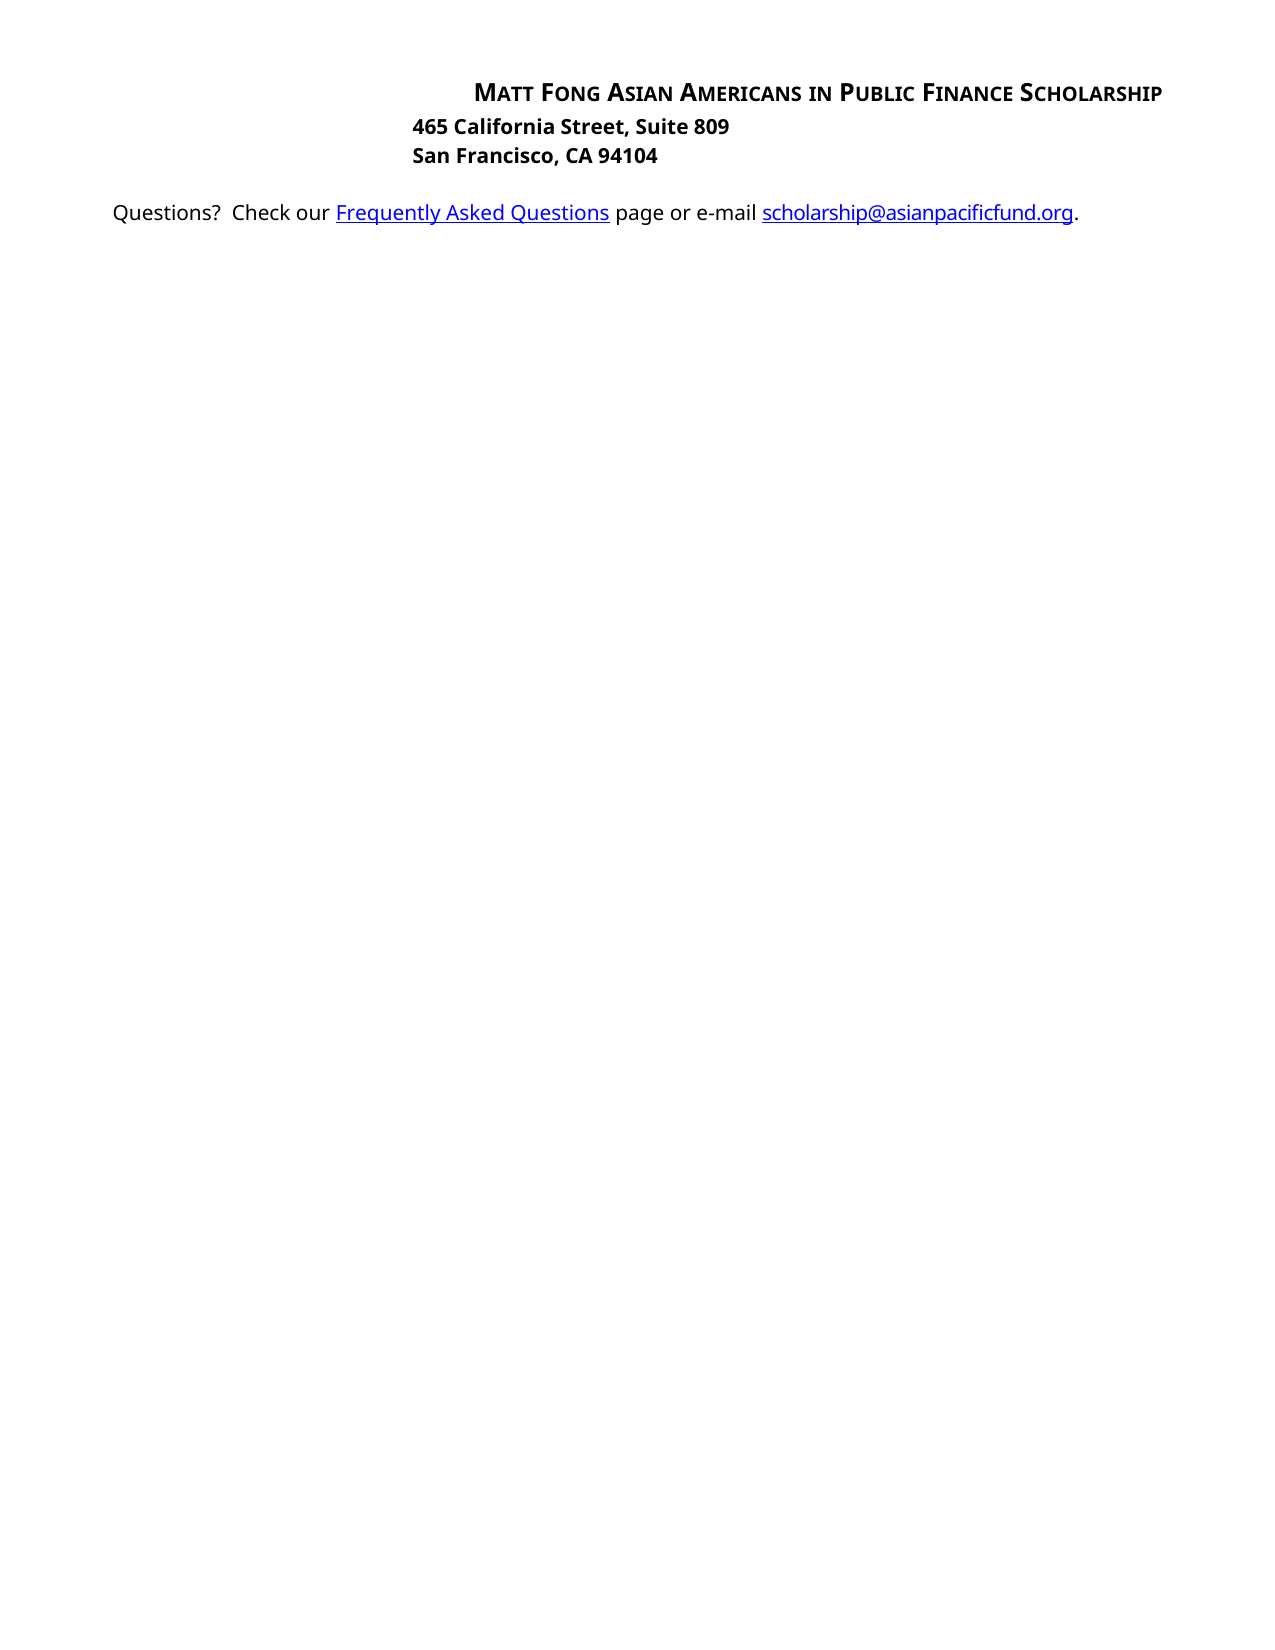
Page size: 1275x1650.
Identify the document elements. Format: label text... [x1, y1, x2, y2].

text Questions? Check our Frequently Asked Questions page or e-mail scholarship@asianpacificfund.org. [112, 198, 1162, 226]
text San Francisco, CA 94104 [412, 141, 1162, 169]
text 465 California Street, Suite 809 [412, 112, 1162, 141]
